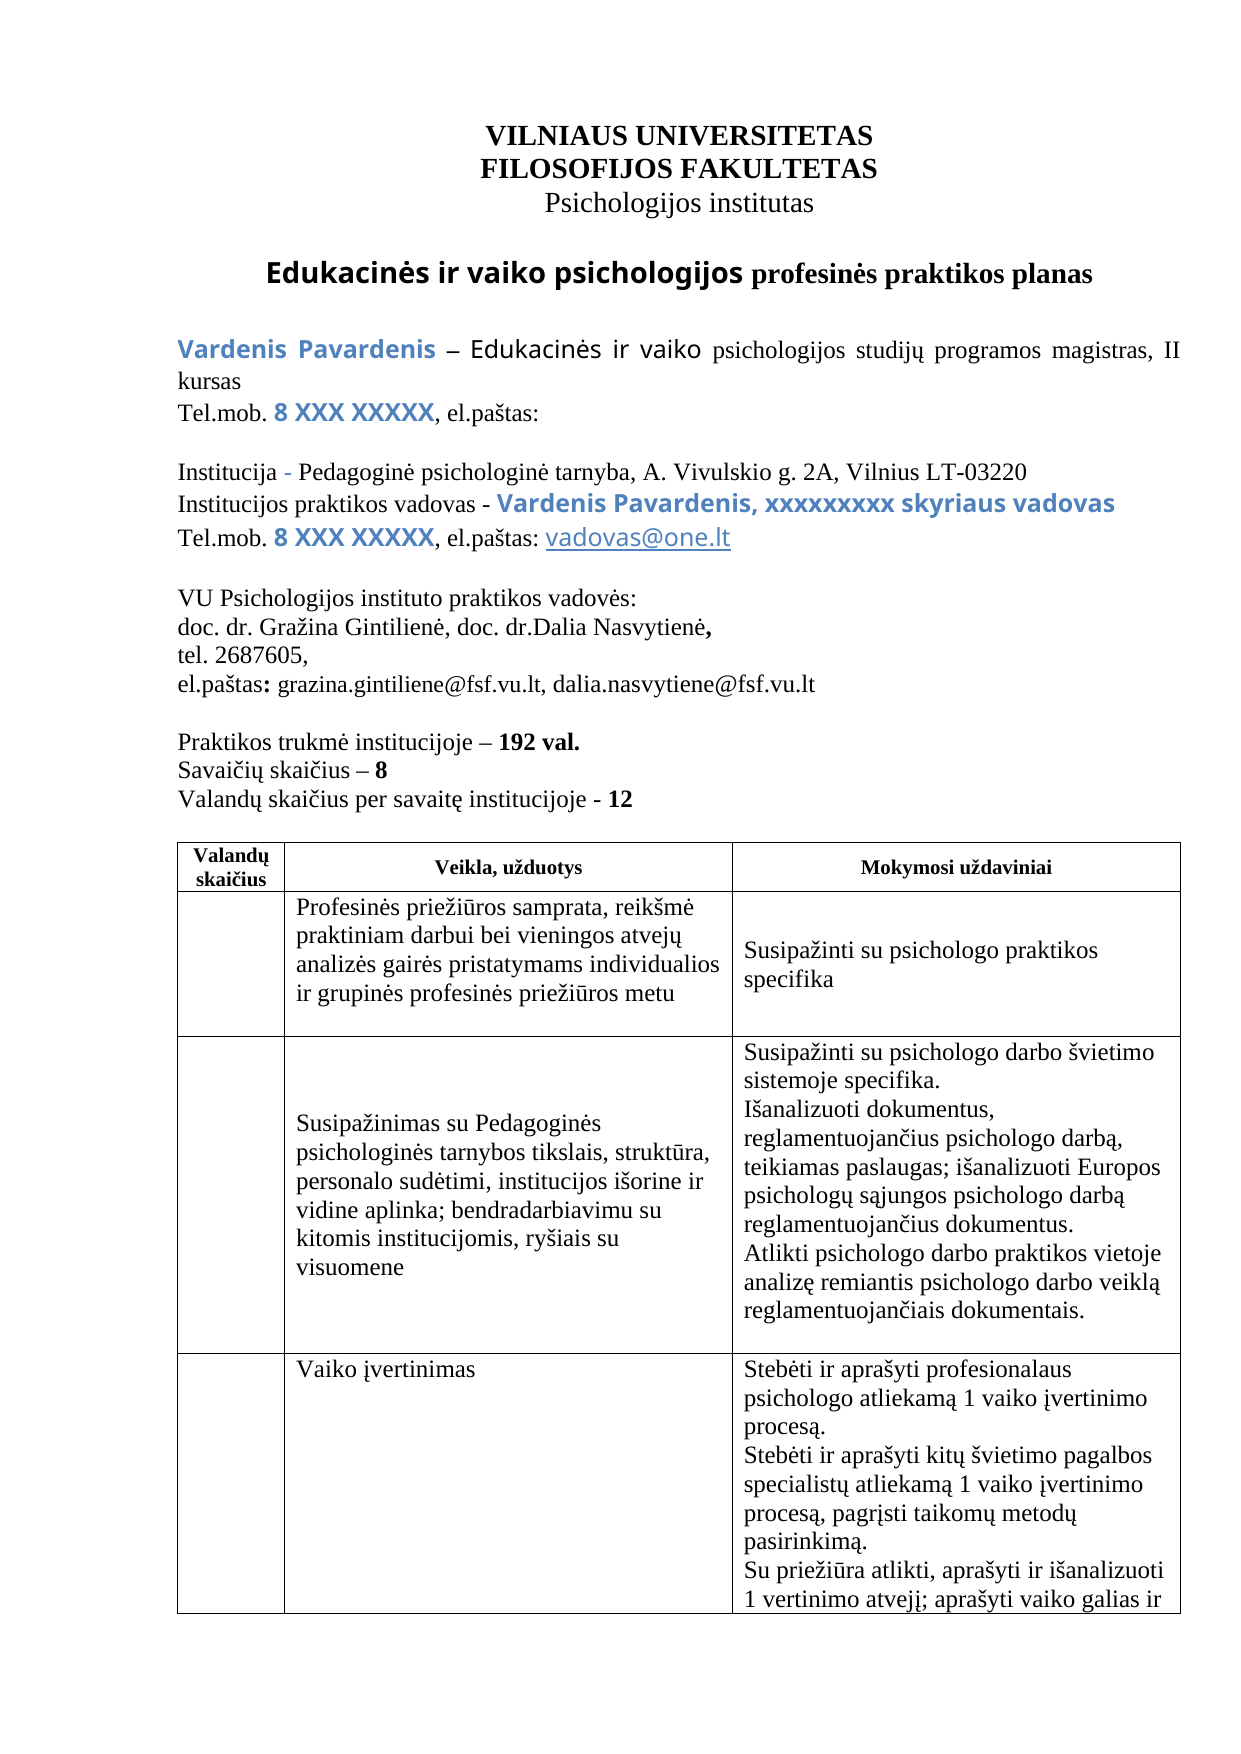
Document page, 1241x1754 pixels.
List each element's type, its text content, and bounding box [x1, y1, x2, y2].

text Institucijos praktikos vadovas - Vardenis Pavardenis, xxxxxxxxx skyriaus vadovas [177, 486, 1181, 520]
text Institucija - Pedagoginė psichologinė tarnyba, A. Vivulskio g. 2A, Vilnius LT-03220 [177, 457, 1181, 486]
table_cell [178, 1037, 284, 1353]
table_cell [733, 1354, 1180, 1613]
table_header Valandų skaičius [178, 843, 284, 891]
table_cell Profesinės priežiūros samprata, reikšmė praktiniam darbui bei vieningos atvejų analizės gairės pristatymams individualios ir grupinės profesinės priežiūros metu [285, 892, 732, 1036]
table_cell Susipažinimas su Pedagoginės psichologinės tarnybos tikslais, struktūra, personalo sudėtimi, institucijos išorine ir vidine aplinka; bendradarbiavimu su kitomis institucijomis, ryšiais su visuomene [285, 1037, 732, 1353]
text VU Psichologijos instituto praktikos vadovės: [177, 583, 1181, 612]
text VILNIAUS UNIVERSITETAS [177, 118, 1181, 152]
table_cell Vaiko įvertinimas [285, 1354, 732, 1613]
table_header Veikla, užduotys [285, 843, 732, 891]
text Psichologijos institutas [177, 185, 1181, 219]
table_cell Susipažinti su psichologo darbo švietimo sistemoje specifika. Išanalizuoti dokumentus, reglamentuojančius psichologo darbą, teikiamas paslaugas; išanalizuoti Europos psichologų sąjungos psichologo darbą reglamentuojančius dokumentus. Atlikti psichologo darbo praktikos vietoje analizę remiantis psichologo darbo veiklą reglamentuojančiais dokumentais. [733, 1037, 1180, 1353]
table_cell [178, 892, 284, 1036]
table_cell Susipažinti su psichologo praktikos specifika [733, 892, 1180, 1036]
text Vardenis Pavardenis – Edukacinės ir vaiko psichologijos studijų programos magistras, II kursas [177, 332, 1181, 394]
text tel. 2687605, [177, 640, 1181, 669]
text Valandų skaičius per savaitę institucijoje - 12 [177, 784, 1181, 813]
text Savaičių skaičius – 8 [177, 755, 1181, 784]
text doc. dr. Gražina Gintilienė, doc. dr.Dalia Nasvytienė, [177, 612, 1181, 640]
text Edukacinės ir vaiko psichologijos profesinės praktikos planas [177, 252, 1181, 292]
text Praktikos trukmė institucijoje – 192 val. [177, 727, 1181, 755]
text FILOSOFIJOS FAKULTETAS [177, 152, 1181, 185]
text el.paštas: grazina.gintiliene@fsf.vu.lt, dalia.nasvytiene@fsf.vu.lt [177, 669, 1181, 698]
text Tel.mob. 8 XXX XXXXX, el.paštas: vadovas@one.lt [177, 520, 1181, 554]
text Tel.mob. 8 XXX XXXXX, el.paštas: [177, 394, 1181, 428]
table_cell [178, 1354, 284, 1613]
table_header Mokymosi uždaviniai [733, 843, 1180, 891]
